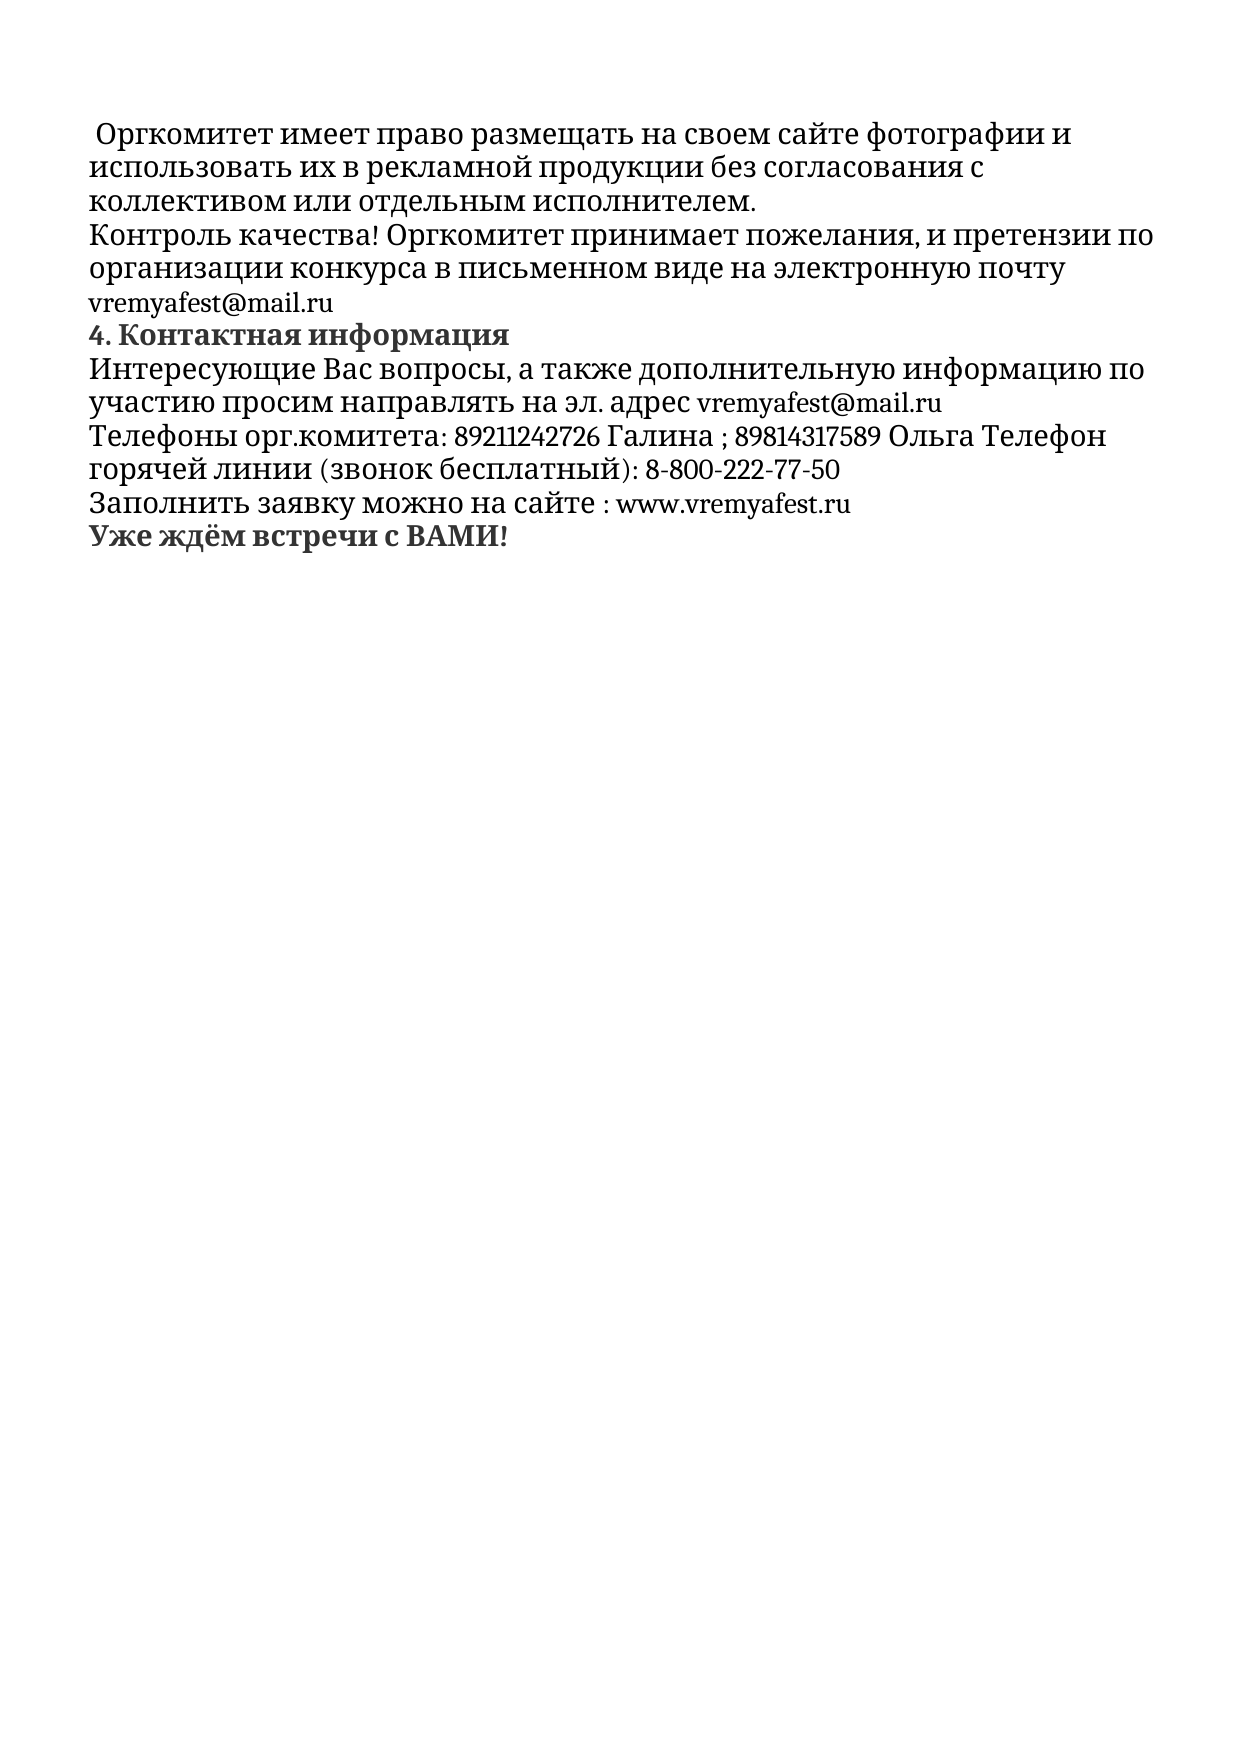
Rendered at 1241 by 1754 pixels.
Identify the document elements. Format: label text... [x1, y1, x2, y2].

text Контроль качества! Оргкомитет принимает пожелания, и претензии по организации конкурса в письменном виде на электронную почту vremyafest@mail.ru [89, 219, 1167, 319]
text Интересующие Вас вопросы, а также дополнительную информацию по участию просим направлять на эл. адрес vremyafest@mail.ru [89, 353, 1167, 420]
text Заполнить заявку можно на сайте : www.vremyafest.ru [89, 487, 1167, 521]
text Телефоны орг.комитета: 89211242726 Галина ; 89814317589 Ольга Телефон горячей линии (звонок бесплатный): 8-800-222-77-50 [89, 420, 1167, 487]
text Оргкомитет имеет право размещать на своем сайте фотографии и использовать их в рекламной продукции без согласования с коллективом или отдельным исполнителем. [89, 118, 1167, 219]
text 4. Контактная информация [89, 319, 1167, 353]
text Уже ждём встречи с ВАМИ! [89, 521, 1167, 554]
